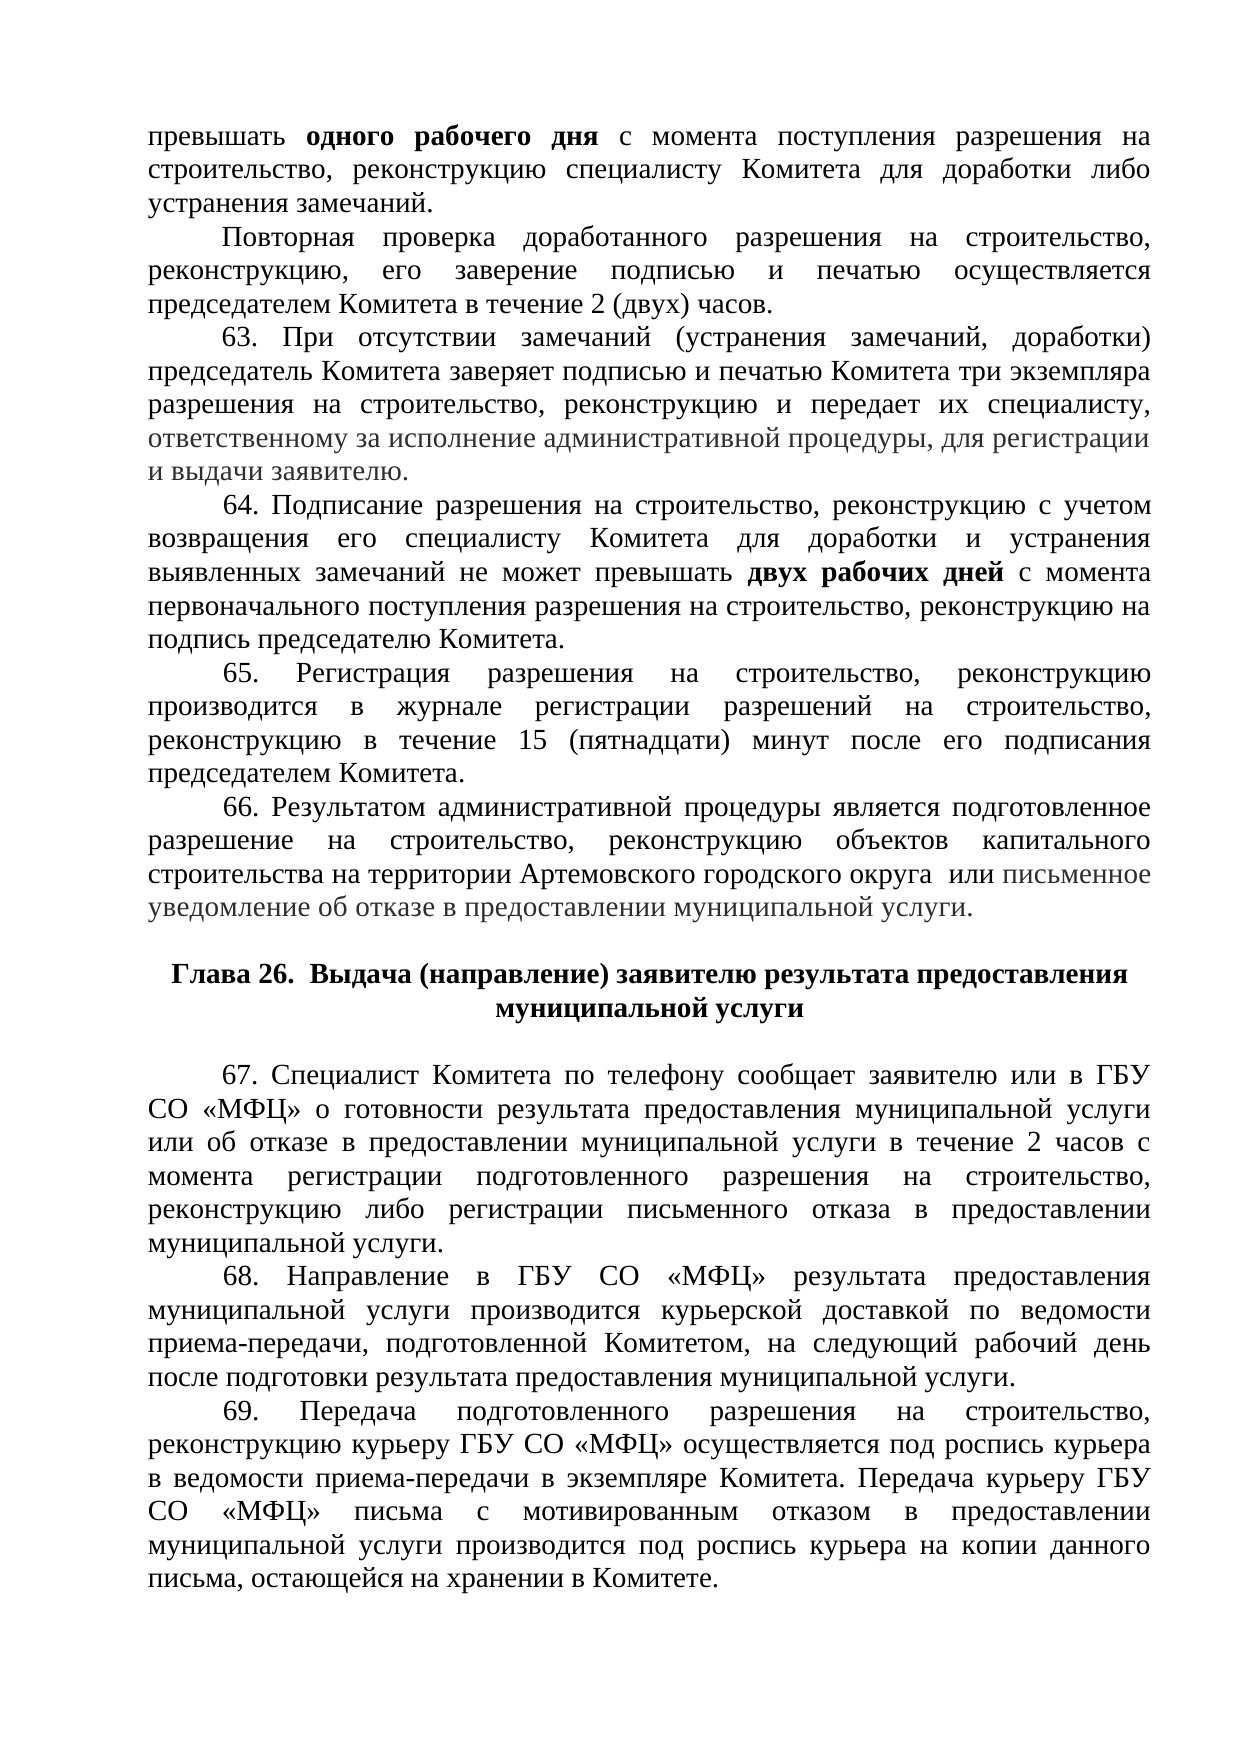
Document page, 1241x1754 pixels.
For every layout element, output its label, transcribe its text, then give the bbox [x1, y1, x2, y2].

text 63. При отсутствии замечаний (устранения замечаний, доработки) председатель Комитета заверяет подписью и печатью Комитета три экземпляра разрешения на строительство, реконструкцию и передает их специалисту, ответственному за исполнение административной процедуры, для регистрации и выдачи заявителю. [148, 319, 1152, 487]
text 65. Регистрация разрешения на строительство, реконструкцию производится в журнале регистрации разрешений на строительство, реконструкцию в течение 15 (пятнадцати) минут после его подписания председателем Комитета. [148, 655, 1152, 789]
text 69. Передача подготовленного разрешения на строительство, реконструкцию курьеру ГБУ СО «МФЦ» осуществляется под роспись курьера в ведомости приема-передачи в экземпляре Комитета. Передача курьеру ГБУ СО «МФЦ» письма с мотивированным отказом в предоставлении муниципальной услуги производится под роспись курьера на копии данного письма, остающейся на хранении в Комитете. [148, 1393, 1152, 1594]
text Глава 26. Выдача (направление) заявителю результата предоставления муниципальной услуги [148, 957, 1152, 1024]
text 66. Результатом административной процедуры является подготовленное разрешение на строительство, реконструкцию объектов капитального строительства на территории Артемовского городского округа или письменное уведомление об отказе в предоставлении муниципальной услуги. [148, 789, 1152, 923]
text 64. Подписание разрешения на строительство, реконструкцию с учетом возвращения его специалисту Комитета для доработки и устранения выявленных замечаний не может превышать двух рабочих дней с момента первоначального поступления разрешения на строительство, реконструкцию на подпись председателю Комитета. [148, 487, 1152, 655]
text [148, 118, 1152, 219]
text Повторная проверка доработанного разрешения на строительство, реконструкцию, его заверение подписью и печатью осуществляется председателем Комитета в течение 2 (двух) часов. [148, 219, 1152, 319]
text 67. Специалист Комитета по телефону сообщает заявителю или в ГБУ СО «МФЦ» о готовности результата предоставления муниципальной услуги или об отказе в предоставлении муниципальной услуги в течение 2 часов с момента регистрации подготовленного разрешения на строительство, реконструкцию либо регистрации письменного отказа в предоставлении муниципальной услуги. [148, 1057, 1152, 1258]
text 68. Направление в ГБУ СО «МФЦ» результата предоставления муниципальной услуги производится курьерской доставкой по ведомости приема-передачи, подготовленной Комитетом, на следующий рабочий день после подготовки результата предоставления муниципальной услуги. [148, 1258, 1152, 1393]
